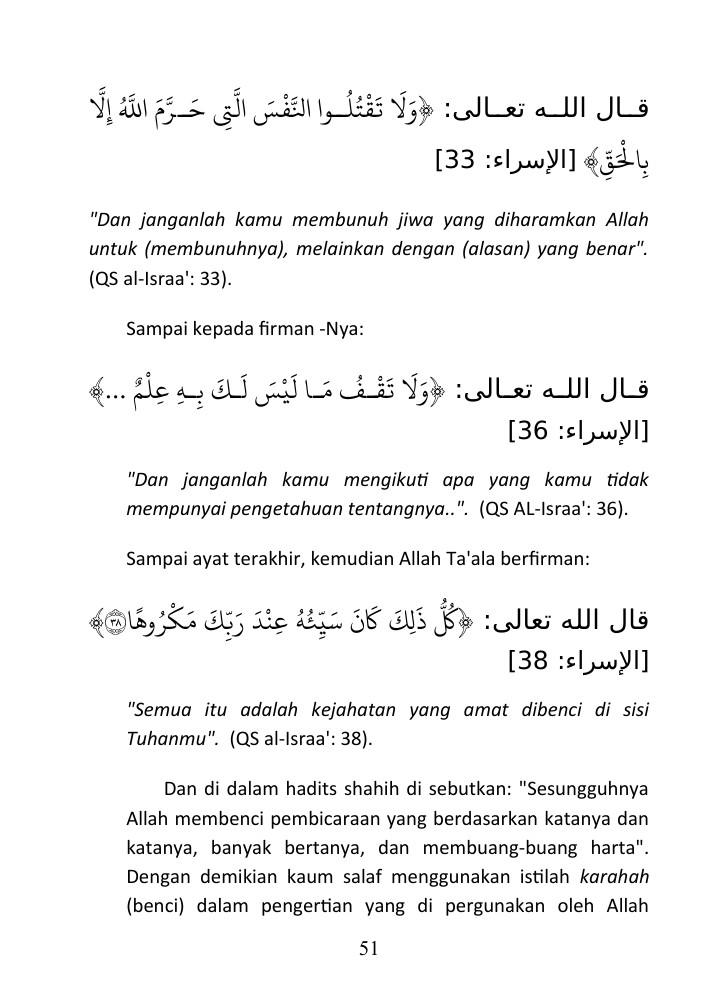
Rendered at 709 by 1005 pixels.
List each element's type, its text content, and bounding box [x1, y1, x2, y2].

text "Semua itu adalah kejahatan yang amat dibenci di sisi Tuhanmu". (QS al-Israa': 38). [126, 696, 650, 751]
text قال الله تعالى: ﴿وَلَا تَقْفُ مَا لَيْسَ لَكَ بِهِ عِلْمٌ ...﴾ [الإسراء: 36] [88, 365, 650, 445]
text Sampai ayat terakhir, kemudian Allah Ta'ala berfirman: [88, 545, 650, 571]
text قال الله تعالى: ﴿وَلَا تَقْتُلُوا النَّفْسَ الَّتِي حَرَّمَ اللَّهُ إِلَّا بِالْحَقِّ﴾ [الإسراء: 33] [88, 83, 650, 186]
text قال الله تعالى: ﴿كُلُّ ذَلِكَ كَانَ سَيِّئُهُ عِنْدَ رَبِّكَ مَكْرُوهًا٣٨﴾ [الإسراء: 38] [88, 595, 650, 676]
text Sampai kepada firman -Nya: [88, 315, 650, 340]
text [126, 776, 650, 918]
text "Dan janganlah kamu mengikuti apa yang kamu tidak mempunyai pengetahuan tentangnya..". (QS AL-Israa': 36). [126, 466, 650, 521]
text "Dan janganlah kamu membunuh jiwa yang diharamkan Allah untuk (membunuhnya), melainkan dengan (alasan) yang benar". (QS al-Israa': 33). [88, 206, 650, 290]
